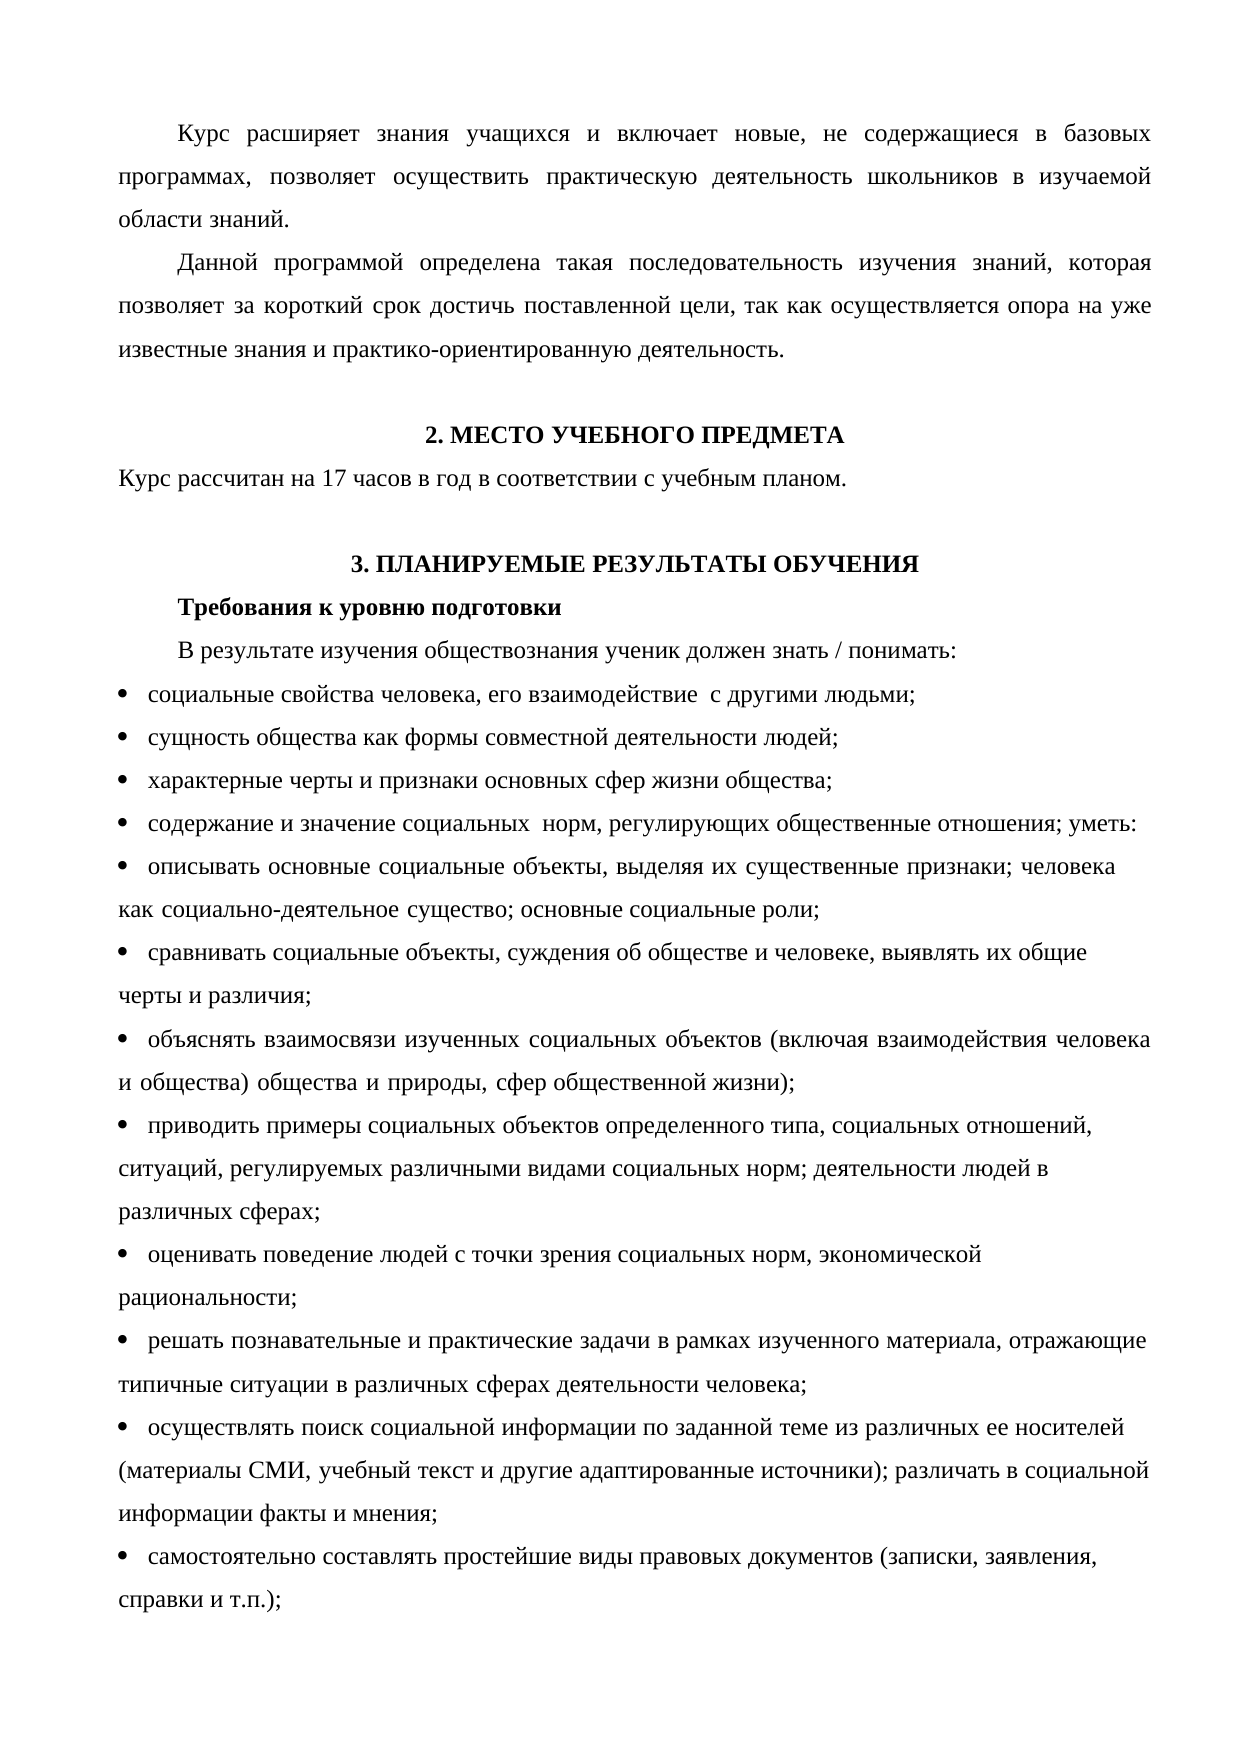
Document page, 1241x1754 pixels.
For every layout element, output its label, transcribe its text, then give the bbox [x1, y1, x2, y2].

list сравнивать социальные объекты, суждения об обществе и человеке, выявлять их общие черты и различия; [118, 937, 1152, 1009]
text Курс рассчитан на 17 часов в год в соответствии с учебным планом. [118, 463, 1152, 492]
list осуществлять поиск социальной информации по заданной теме из различных ее носителей (материалы СМИ, учебный текст и другие адаптированные источники); различать в социальной информации факты и мнения; [118, 1412, 1152, 1527]
list самостоятельно составлять простейшие виды правовых документов (записки, заявления, справки и т.п.); [118, 1541, 1152, 1613]
list социальные свойства человека, его взаимодействие с другими людьми; [118, 679, 1152, 707]
text Курс расширяет знания учащихся и включает новые, не содержащиеся в базовых программах, позволяет осуществить практическую деятельность школьников в изучаемой области знаний. [118, 118, 1152, 233]
list сущность общества как формы совместной деятельности людей; [118, 722, 1152, 751]
text Требования к уровню подготовки [118, 592, 1152, 621]
list характерные черты и признаки основных сфер жизни общества; [118, 765, 1152, 794]
list приводить примеры социальных объектов определенного типа, социальных отношений, ситуаций, регулируемых различными видами социальных норм; деятельности людей в различных сферах; [118, 1110, 1152, 1225]
list оценивать поведение людей с точки зрения социальных норм, экономической рациональности; [118, 1239, 1152, 1311]
list объяснять взаимосвязи изученных социальных объектов (включая взаимодействия человека и общества) общества и природы, сфер общественной жизни); [118, 1024, 1152, 1096]
list описывать основные социальные объекты, выделяя их существенные признаки; человека как социально-деятельное существо; основные социальные роли; [118, 851, 1152, 923]
subtitle 3. ПЛАНИРУЕМЫЕ РЕЗУЛЬТАТЫ ОБУЧЕНИЯ [118, 549, 1152, 578]
list решать познавательные и практические задачи в рамках изученного материала, отражающие типичные ситуации в различных сферах деятельности человека; [118, 1326, 1152, 1397]
text В результате изучения обществознания ученик должен знать / понимать: [118, 636, 1152, 664]
list содержание и значение социальных норм, регулирующих общественные отношения; уметь: [118, 808, 1152, 837]
text Данной программой определена такая последовательность изучения знаний, которая позволяет за короткий срок достичь поставленной цели, так как осуществляется опора на уже известные знания и практико-ориентированную деятельность. [118, 247, 1152, 362]
subtitle 2. МЕСТО УЧЕБНОГО ПРЕДМЕТА [118, 420, 1152, 449]
